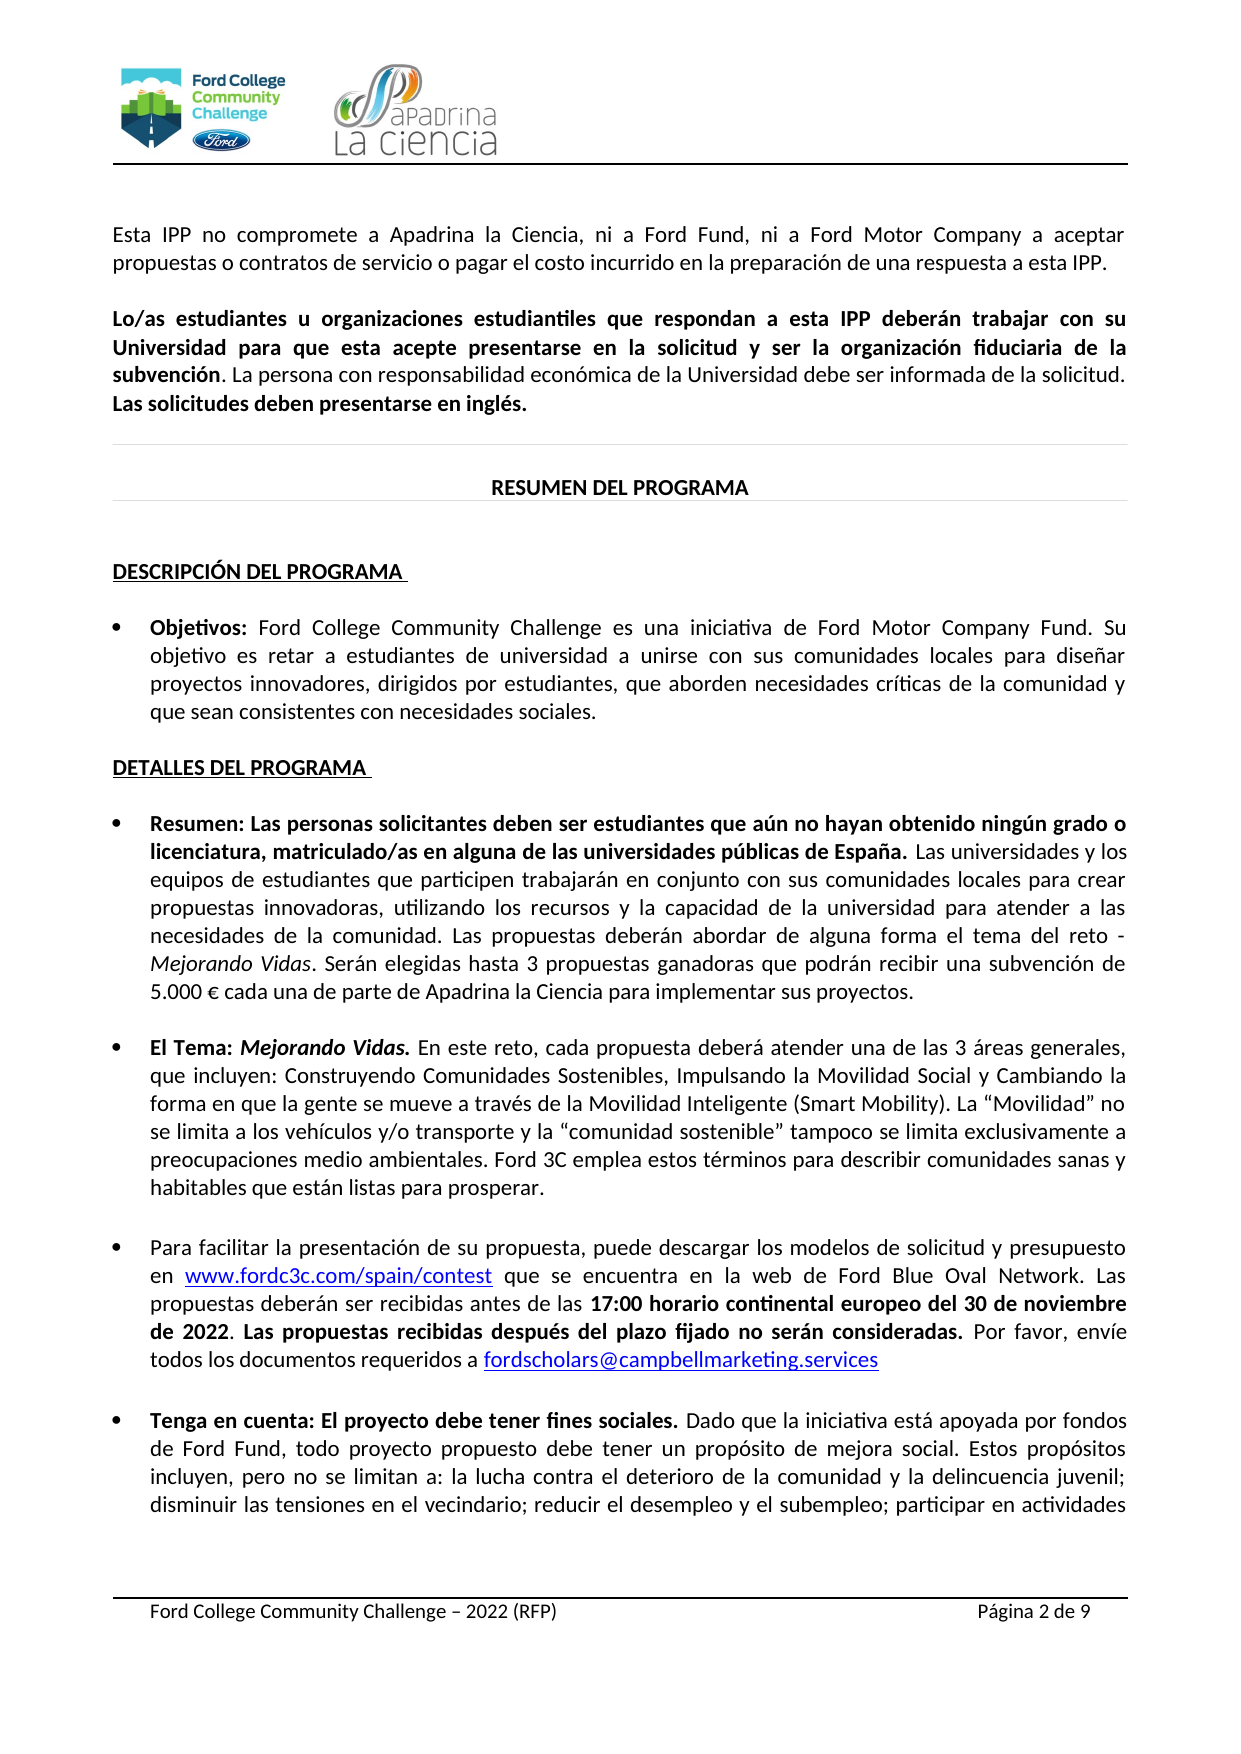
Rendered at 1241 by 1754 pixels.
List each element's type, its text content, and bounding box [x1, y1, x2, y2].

text DESCRIPCIÓN DEL PROGRAMA [112, 557, 1128, 585]
list Para facilitar la presentación de su propuesta, puede descargar los modelos de solicitud y presupuesto en www.fordc3c.com/spain/contest que se encuentra en la web de Ford Blue Oval Network. Las propuestas deberán ser recibidas antes de las 17:00 horario continental europeo del 30 de noviembre de 2022. Las propuestas recibidas después del plazo fijado no serán consideradas. Por favor, envíe todos los documentos requeridos a fordscholars@campbellmarketing.services [112, 1233, 1128, 1373]
picture [112, 59, 501, 161]
list El Tema: Mejorando Vidas. En este reto, cada propuesta deberá atender una de las 3 áreas generales, que incluyen: Construyendo Comunidades Sostenibles, Impulsando la Movilidad Social y Cambiando la forma en que la gente se mueve a través de la Movilidad Inteligente (Smart Mobility). La “Movilidad” no se limita a los vehículos y/o transporte y la “comunidad sostenible” tampoco se limita exclusivamente a preocupaciones medio ambientales. Ford 3C emplea estos términos para describir comunidades sanas y habitables que están listas para prosperar. [112, 1033, 1128, 1201]
list Resumen: Las personas solicitantes deben ser estudiantes que aún no hayan obtenido ningún grado o licenciatura, matriculado/as en alguna de las universidades públicas de España. Las universidades y los equipos de estudiantes que participen trabajarán en conjunto con sus comunidades locales para crear propuestas innovadoras, utilizando los recursos y la capacidad de la universidad para atender a las necesidades de la comunidad. Las propuestas deberán abordar de alguna forma el tema del reto - Mejorando Vidas. Serán elegidas hasta 3 propuestas ganadoras que podrán recibir una subvención de 5.000 € cada una de parte de Apadrina la Ciencia para implementar sus proyectos. [112, 809, 1128, 1005]
text DETALLES DEL PROGRAMA [112, 753, 1128, 781]
list Objetivos: Ford College Community Challenge es una iniciativa de Ford Motor Company Fund. Su objetivo es retar a estudiantes de universidad a unirse con sus comunidades locales para diseñar proyectos innovadores, dirigidos por estudiantes, que aborden necesidades críticas de la comunidad y que sean consistentes con necesidades sociales. [112, 613, 1128, 725]
text Lo/as estudiantes u organizaciones estudiantiles que respondan a esta IPP deberán trabajar con su Universidad para que esta acepte presentarse en la solicitud y ser la organización fiduciaria de la subvención. La persona con responsabilidad económica de la Universidad debe ser informada de la solicitud. Las solicitudes deben presentarse en inglés. [112, 304, 1128, 417]
text RESUMEN DEL PROGRAMA [112, 473, 1128, 500]
text Esta IPP no compromete a Apadrina la Ciencia, ni a Ford Fund, ni a Ford Motor Company a aceptar propuestas o contratos de servicio o pagar el costo incurrido en la preparación de una respuesta a esta IPP. [112, 221, 1128, 277]
